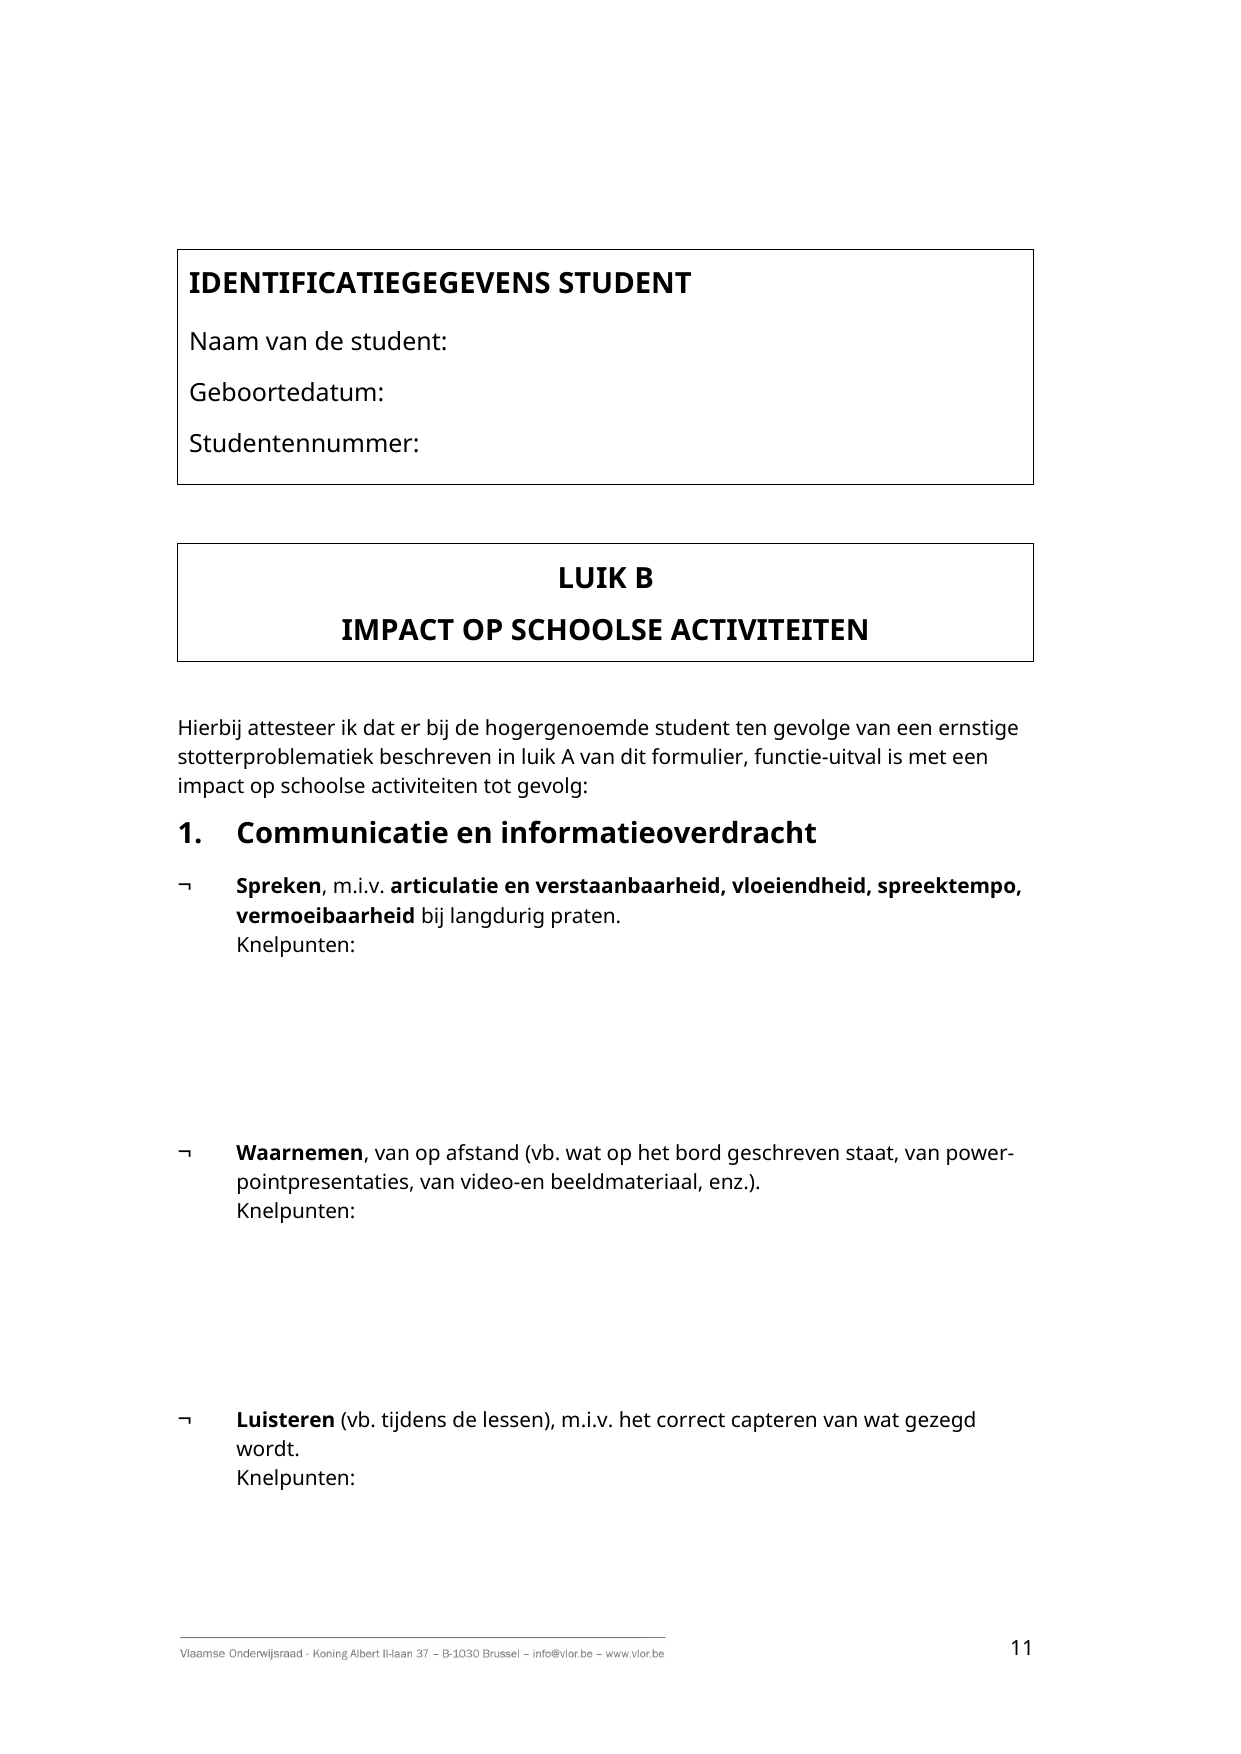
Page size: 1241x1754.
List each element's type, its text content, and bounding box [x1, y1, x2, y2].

list Knelpunten: [236, 1196, 1034, 1225]
table_header LUIK B IMPACT OP SCHOOLSE ACTIVITEITEN [178, 544, 1033, 661]
list Knelpunten: [236, 1462, 1034, 1491]
text Spreken, m.i.v. articulatie en verstaanbaarheid, vloeiendheid, spreektempo, vermoeibaarheid bij langdurig praten. [177, 871, 1034, 929]
list Knelpunten: [236, 929, 1034, 958]
table_header IDENTIFICATIEGEGEVENS STUDENT Naam van de student: Geboortedatum: Studentennummer: [178, 250, 1033, 484]
list Communicatie en informatieoverdracht [177, 821, 1034, 850]
text Luisteren (vb. tijdens de lessen), m.i.v. het correct capteren van wat gezegd wordt. [177, 1404, 1034, 1462]
text Waarnemen, van op afstand (vb. wat op het bord geschreven staat, van power-pointpresentaties, van video-en beeldmateriaal, enz.). [177, 1137, 1034, 1196]
text Hierbij attesteer ik dat er bij de hogergenoemde student ten gevolge van een ernstige stotterproblematiek beschreven in luik A van dit formulier, functie-uitval is met een impact op schoolse activiteiten tot gevolg: [177, 712, 1034, 800]
picture [177, 1631, 668, 1666]
